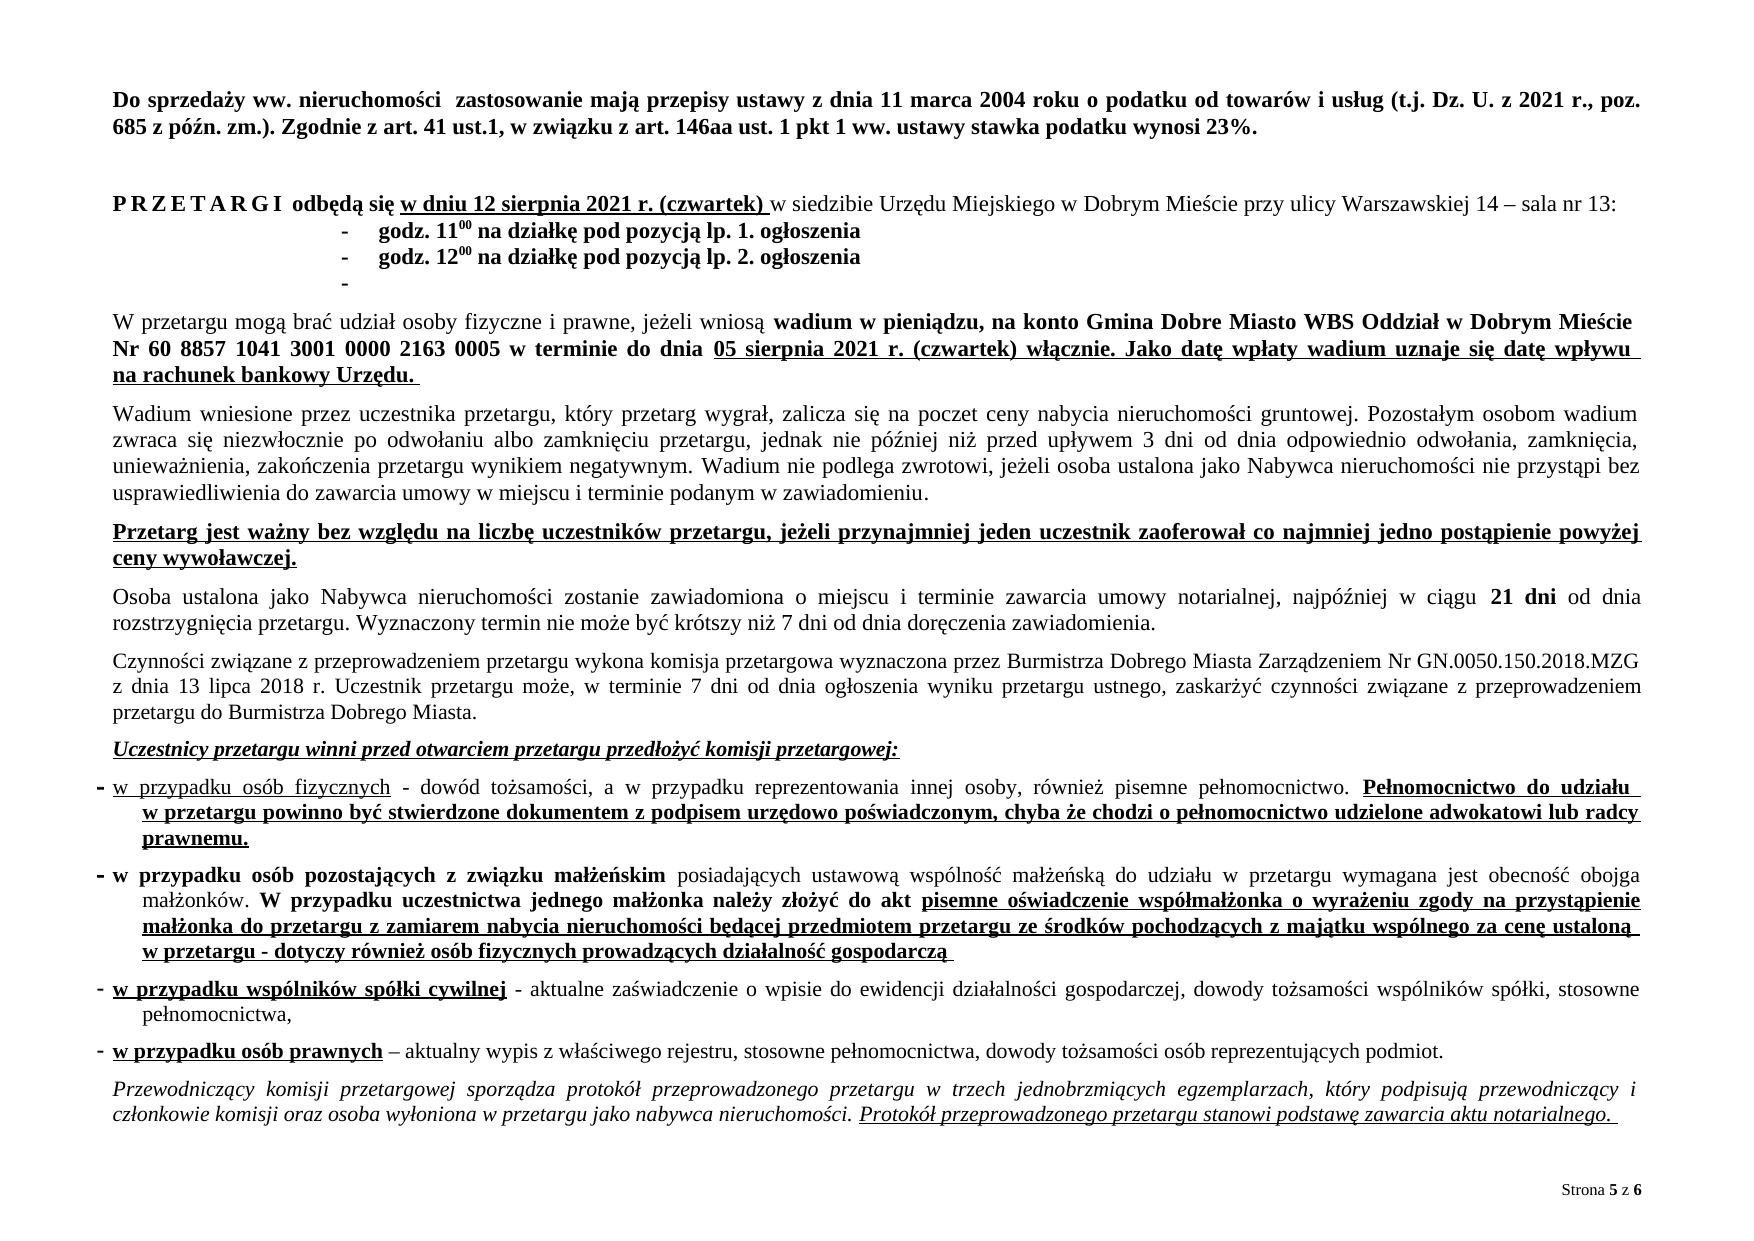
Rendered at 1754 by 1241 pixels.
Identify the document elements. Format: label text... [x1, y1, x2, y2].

text PRZETARGI odbędą się w dniu 12 sierpnia 2021 r. (czwartek) w siedzibie Urzędu Miejskiego w Dobrym Mieście przy ulicy Warszawskiej 14 – sala nr 13: [112, 190, 1641, 217]
list w przypadku osób fizycznych - dowód tożsamości, a w przypadku reprezentowania innej osoby, również pisemne pełnomocnictwo. Pełnomocnictwo do udziału w przetargu powinno być stwierdzone dokumentem z podpisem urzędowo poświadczonym, chyba że chodzi o pełnomocnictwo udzielone adwokatowi lub radcy prawnemu. [97, 774, 1641, 850]
text Uczestnicy przetargu winni przed otwarciem przetargu przedłożyć komisji przetargowej: [112, 736, 1641, 762]
list godz. 1200 na działkę pod pozycją lp. 2. ogłoszenia [341, 243, 1641, 269]
text Przewodniczący komisji przetargowej sporządza protokół przeprowadzonego przetargu w trzech jednobrzmiących egzemplarzach, który podpisują przewodniczący i członkowie komisji oraz osoba wyłoniona w przetargu jako nabywca nieruchomości. Protokół przeprowadzonego przetargu stanowi podstawę zawarcia aktu notarialnego. [112, 1076, 1641, 1127]
list w przypadku osób pozostających z związku małżeńskim posiadających ustawową wspólność małżeńską do udziału w przetargu wymagana jest obecność obojga małżonków. W przypadku uczestnictwa jednego małżonka należy złożyć do akt pisemne oświadczenie współmałżonka o wyrażeniu zgody na przystąpienie małżonka do przetargu z zamiarem nabycia nieruchomości będącej przedmiotem przetargu ze środków pochodzących z majątku wspólnego za cenę ustaloną w przetargu - dotyczy również osób fizycznych prowadzących działalność gospodarczą [97, 862, 1641, 963]
text Wadium wniesione przez uczestnika przetargu, który przetarg wygrał, zalicza się na poczet ceny nabycia nieruchomości gruntowej. Pozostałym osobom wadium zwraca się niezwłocznie po odwołaniu albo zamknięciu przetargu, jednak nie później niż przed upływem 3 dni od dnia odpowiednio odwołania, zamknięcia, unieważnienia, zakończenia przetargu wynikiem negatywnym. Wadium nie podlega zwrotowi, jeżeli osoba ustalona jako Nabywca nieruchomości nie przystąpi bez usprawiedliwienia do zawarcia umowy w miejscu i terminie podanym w zawiadomieniu. [112, 400, 1641, 505]
list w przypadku osób prawnych – aktualny wypis z właściwego rejestru, stosowne pełnomocnictwa, dowody tożsamości osób reprezentujących podmiot. [97, 1038, 1641, 1064]
text Czynności związane z przeprowadzeniem przetargu wykona komisja przetargowa wyznaczona przez Burmistrza Dobrego Miasta Zarządzeniem Nr GN.0050.150.2018.MZG z dnia 13 lipca 2018 r. Uczestnik przetargu może, w terminie 7 dni od dnia ogłoszenia wyniku przetargu ustnego, zaskarżyć czynności związane z przeprowadzeniem przetargu do Burmistrza Dobrego Miasta. [112, 648, 1641, 724]
text Przetarg jest ważny bez względu na liczbę uczestników przetargu, jeżeli przynajmniej jeden uczestnik zaoferował co najmniej jedno postąpienie powyżej ceny wywoławczej. [112, 542, 1641, 571]
text W przetargu mogą brać udział osoby fizyczne i prawne, jeżeli wniosą wadium w pieniądzu, na konto Gmina Dobre Miasto WBS Oddział w Dobrym Mieście Nr 60 8857 1041 3001 0000 2163 0005 w terminie do dnia 05 sierpnia 2021 r. (czwartek) włącznie. Jako datę wpłaty wadium uznaje się datę wpływu na rachunek bankowy Urzędu. [112, 308, 1641, 387]
text Do sprzedaży ww. nieruchomości zastosowanie mają przepisy ustawy z dnia 11 marca 2004 roku o podatku od towarów i usług (t.j. Dz. U. z 2021 r., poz. 685 z późn. zm.). Zgodnie z art. 41 ust.1, w związku z art. 146aa ust. 1 pkt 1 ww. ustawy stawka podatku wynosi 23%. [112, 86, 1641, 139]
text Osoba ustalona jako Nabywca nieruchomości zostanie zawiadomiona o miejscu i terminie zawarcia umowy notarialnej, najpóźniej w ciągu 21 dni od dnia rozstrzygnięcia przetargu. Wyznaczony termin nie może być krótszy niż 7 dni od dnia doręczenia zawiadomienia. [112, 583, 1641, 636]
list w przypadku wspólników spółki cywilnej - aktualne zaświadczenie o wpisie do ewidencji działalności gospodarczej, dowody tożsamości wspólników spółki, stosowne pełnomocnictwa, [97, 976, 1641, 1026]
text Przetarg jest ważny bez względu na liczbę uczestników przetargu, jeżeli przynajmniej jeden uczestnik zaoferował co najmniej jedno postąpienie powyżej ceny wywoławczej. [112, 518, 1641, 541]
list godz. 1100 na działkę pod pozycją lp. 1. ogłoszenia [341, 217, 1641, 243]
